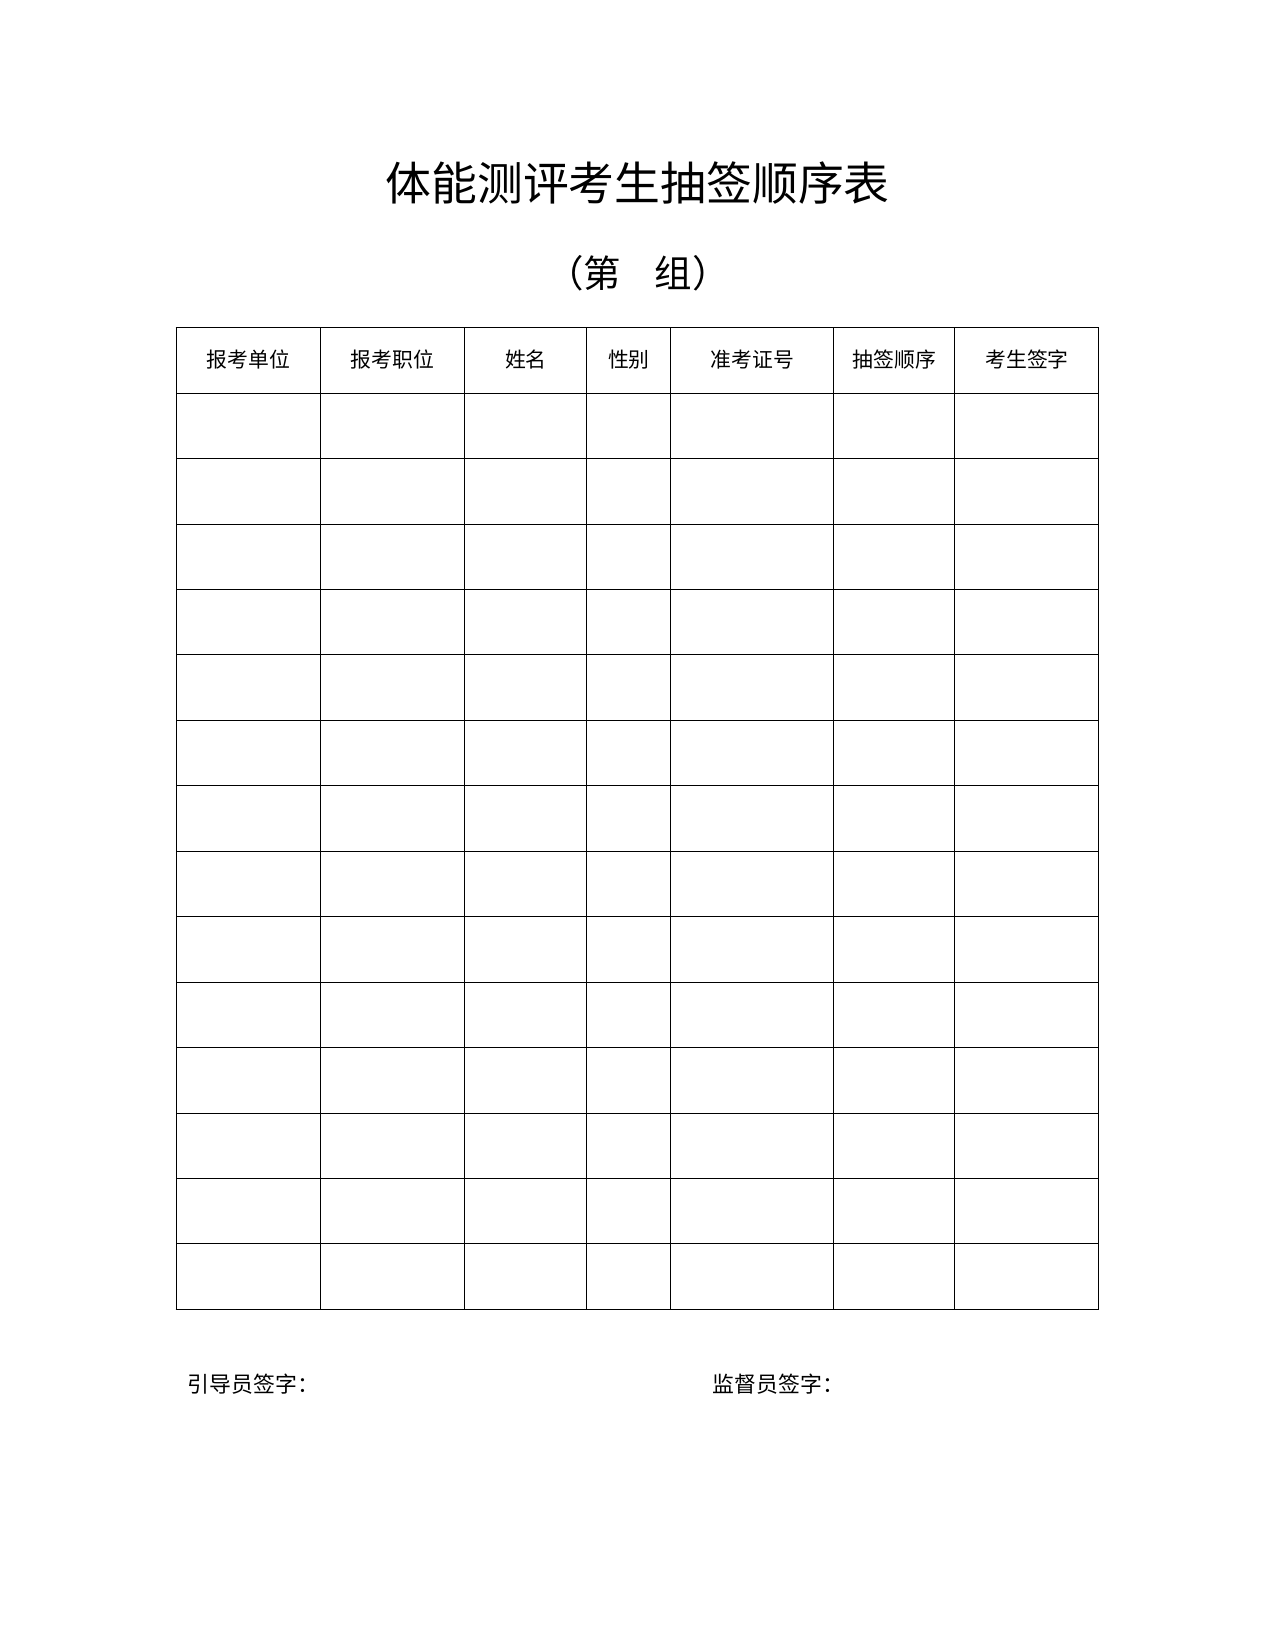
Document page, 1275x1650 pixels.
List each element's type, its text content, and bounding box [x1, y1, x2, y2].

table_cell [834, 983, 954, 1047]
table_cell [587, 394, 670, 458]
table_cell [587, 1179, 670, 1243]
table_cell [321, 852, 464, 916]
table_cell [465, 1179, 586, 1243]
table_cell [955, 590, 1098, 654]
table_cell [177, 852, 320, 916]
table_cell [321, 1114, 464, 1178]
table_cell [177, 1179, 320, 1243]
table_cell [177, 459, 320, 523]
table_cell [177, 590, 320, 654]
table_cell [321, 590, 464, 654]
table_cell [177, 394, 320, 458]
table_cell [587, 590, 670, 654]
table_cell [177, 721, 320, 785]
table_cell [321, 721, 464, 785]
table_cell [955, 459, 1098, 523]
table_cell [177, 1114, 320, 1178]
table_cell [587, 852, 670, 916]
table_cell [465, 1048, 586, 1112]
table_cell [587, 1244, 670, 1309]
table_cell [465, 852, 586, 916]
table_cell [465, 721, 586, 785]
table_cell [465, 983, 586, 1047]
table_cell [955, 394, 1098, 458]
table_cell [834, 394, 954, 458]
table_cell [321, 1179, 464, 1243]
table_cell [321, 983, 464, 1047]
table_cell [834, 917, 954, 982]
table_cell [671, 1114, 833, 1178]
table_cell [671, 786, 833, 851]
table_cell [321, 459, 464, 523]
table_cell [671, 1048, 833, 1112]
table_cell [465, 655, 586, 720]
table_cell [671, 852, 833, 916]
table_cell [955, 1244, 1098, 1309]
table_cell [321, 917, 464, 982]
table_cell [321, 1048, 464, 1112]
table_cell [671, 525, 833, 589]
table_header 报考职位 [321, 328, 464, 392]
table_cell [671, 1244, 833, 1309]
table_header 抽签顺序 [834, 328, 954, 392]
table_cell [177, 786, 320, 851]
table_cell [177, 525, 320, 589]
table_cell [465, 1114, 586, 1178]
table_cell [955, 852, 1098, 916]
table_cell [587, 721, 670, 785]
table_cell [587, 655, 670, 720]
table_cell [587, 983, 670, 1047]
table_cell [671, 1179, 833, 1243]
table_cell [671, 459, 833, 523]
table_cell [955, 1048, 1098, 1112]
table_header 考生签字 [955, 328, 1098, 392]
table_cell [955, 1114, 1098, 1178]
table_cell [465, 786, 586, 851]
table_cell [465, 917, 586, 982]
table_cell [321, 394, 464, 458]
table_cell [955, 655, 1098, 720]
table_cell [321, 525, 464, 589]
table_cell [834, 459, 954, 523]
table_cell [587, 525, 670, 589]
table_cell [465, 590, 586, 654]
table_cell [465, 1244, 586, 1309]
table_cell [587, 1114, 670, 1178]
table_cell [955, 786, 1098, 851]
table_cell [465, 394, 586, 458]
text （第 组） [187, 242, 1087, 298]
table_cell [834, 786, 954, 851]
table_cell [321, 655, 464, 720]
table_cell [671, 983, 833, 1047]
table_header 报考单位 [177, 328, 320, 392]
table_cell [955, 983, 1098, 1047]
table_cell [177, 1244, 320, 1309]
table_cell [587, 786, 670, 851]
table_cell [587, 459, 670, 523]
table_cell [177, 917, 320, 982]
table_cell [955, 721, 1098, 785]
table_cell [671, 721, 833, 785]
table_cell [834, 525, 954, 589]
table_cell [834, 1114, 954, 1178]
table_cell [834, 1179, 954, 1243]
table_cell [671, 590, 833, 654]
table_cell [671, 917, 833, 982]
text 引导员签字： 监督员签字： [187, 1339, 1087, 1406]
table_cell [671, 655, 833, 720]
table_cell [834, 1048, 954, 1112]
table_cell [177, 655, 320, 720]
table_cell [955, 525, 1098, 589]
table_cell [834, 721, 954, 785]
table_header 性别 [587, 328, 670, 392]
text 体能测评考生抽签顺序表 [187, 150, 1087, 212]
table_cell [955, 917, 1098, 982]
table_cell [587, 1048, 670, 1112]
table_cell [321, 1244, 464, 1309]
table_cell [321, 786, 464, 851]
table_cell [671, 394, 833, 458]
table_cell [834, 655, 954, 720]
table_cell [834, 1244, 954, 1309]
table_cell [834, 590, 954, 654]
table_header 准考证号 [671, 328, 833, 392]
table_cell [177, 983, 320, 1047]
table_cell [465, 525, 586, 589]
table_cell [587, 917, 670, 982]
table_cell [834, 852, 954, 916]
table_cell [465, 459, 586, 523]
table_cell [955, 1179, 1098, 1243]
table_cell [177, 1048, 320, 1112]
table_header 姓名 [465, 328, 586, 392]
